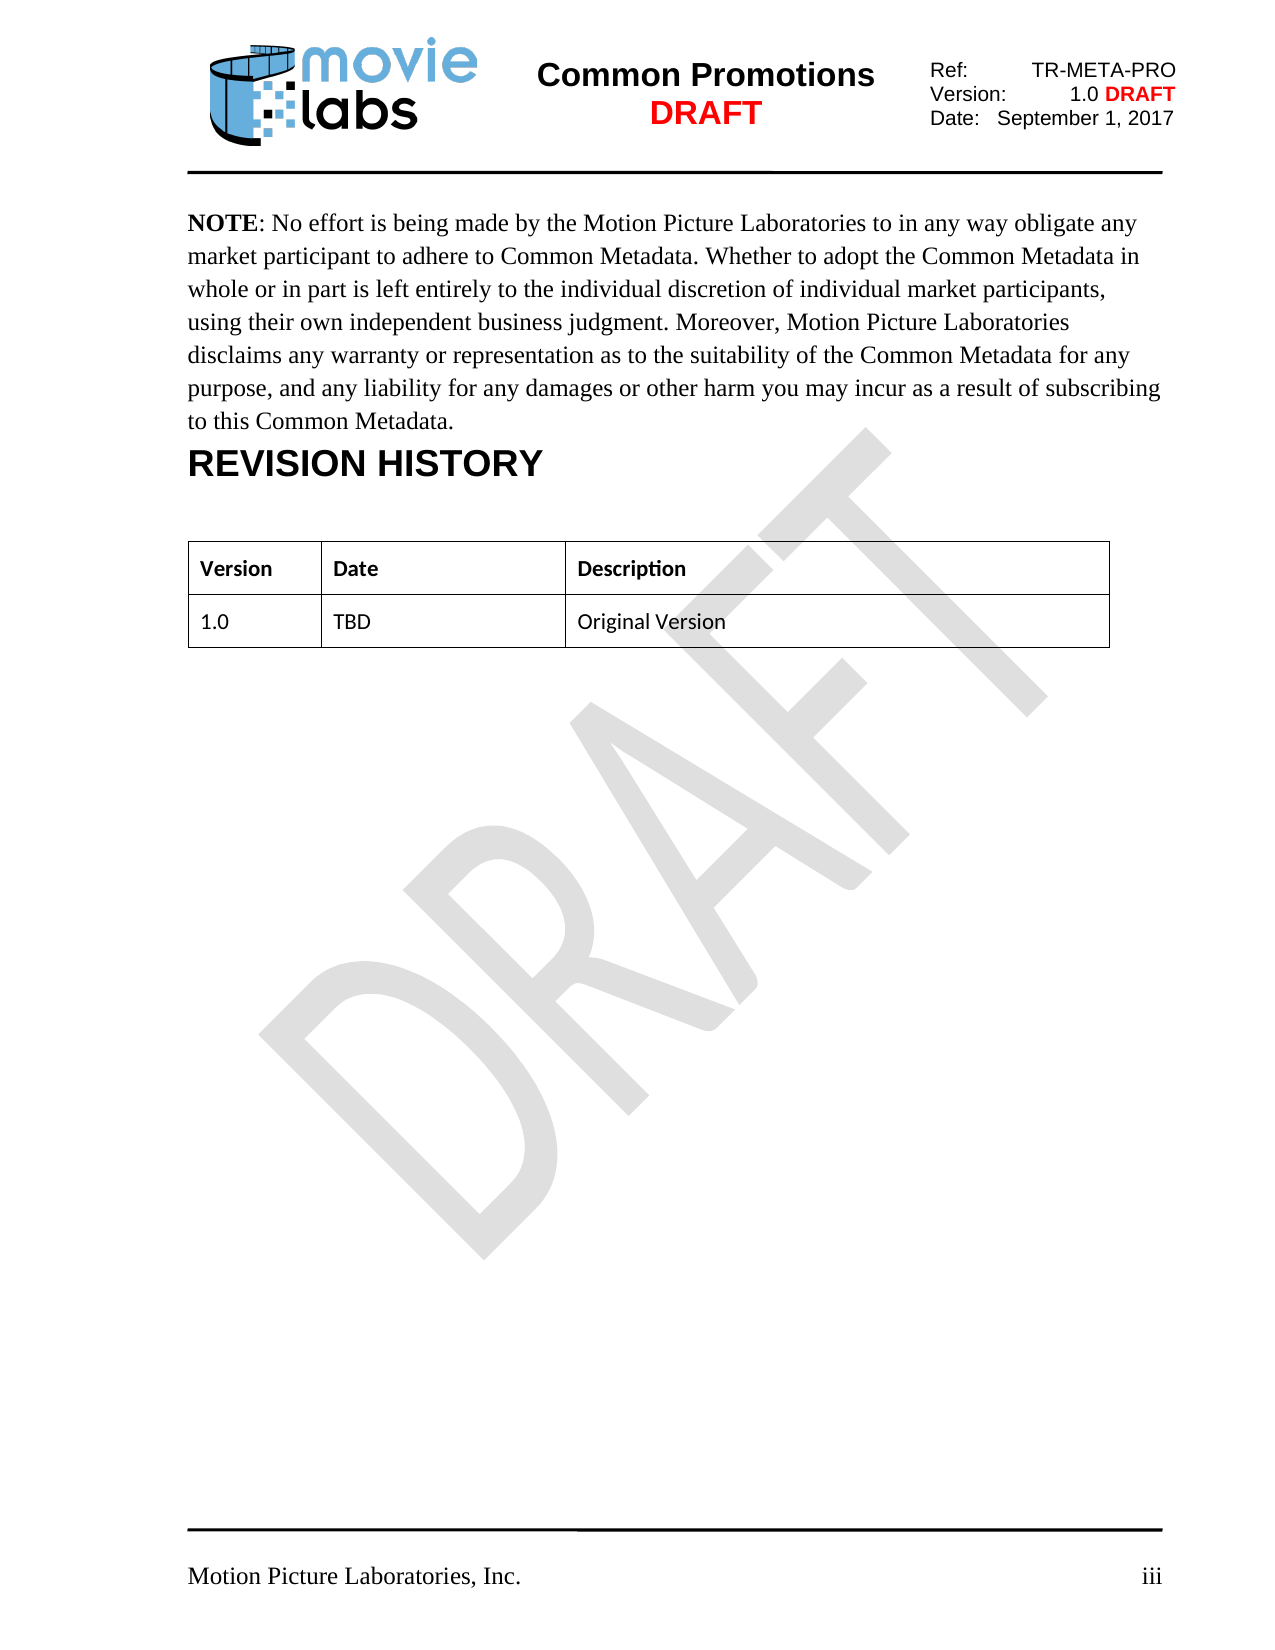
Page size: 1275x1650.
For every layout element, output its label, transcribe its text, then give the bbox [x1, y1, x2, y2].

picture [210, 37, 478, 146]
table_header Version [189, 542, 321, 594]
table_cell 1.0 [189, 595, 321, 647]
table_header Date [322, 542, 565, 594]
text NOTE: No effort is being made by the Motion Picture Laboratories to in any way obligate any market participant to adhere to Common Metadata. Whether to adopt the Common Metadata in whole or in part is left entirely to the individual discretion of individual market participants, using their own independent business judgment. Moreover, Motion Picture Laboratories disclaims any warranty or representation as to the suitability of the Common Metadata for any purpose, and any liability for any damages or other harm you may incur as a result of subscribing to this Common Metadata. Revision History [187, 208, 1162, 485]
table_cell TBD [322, 595, 565, 647]
table_header Description [566, 542, 1109, 594]
table_cell Original Version [566, 595, 1109, 647]
